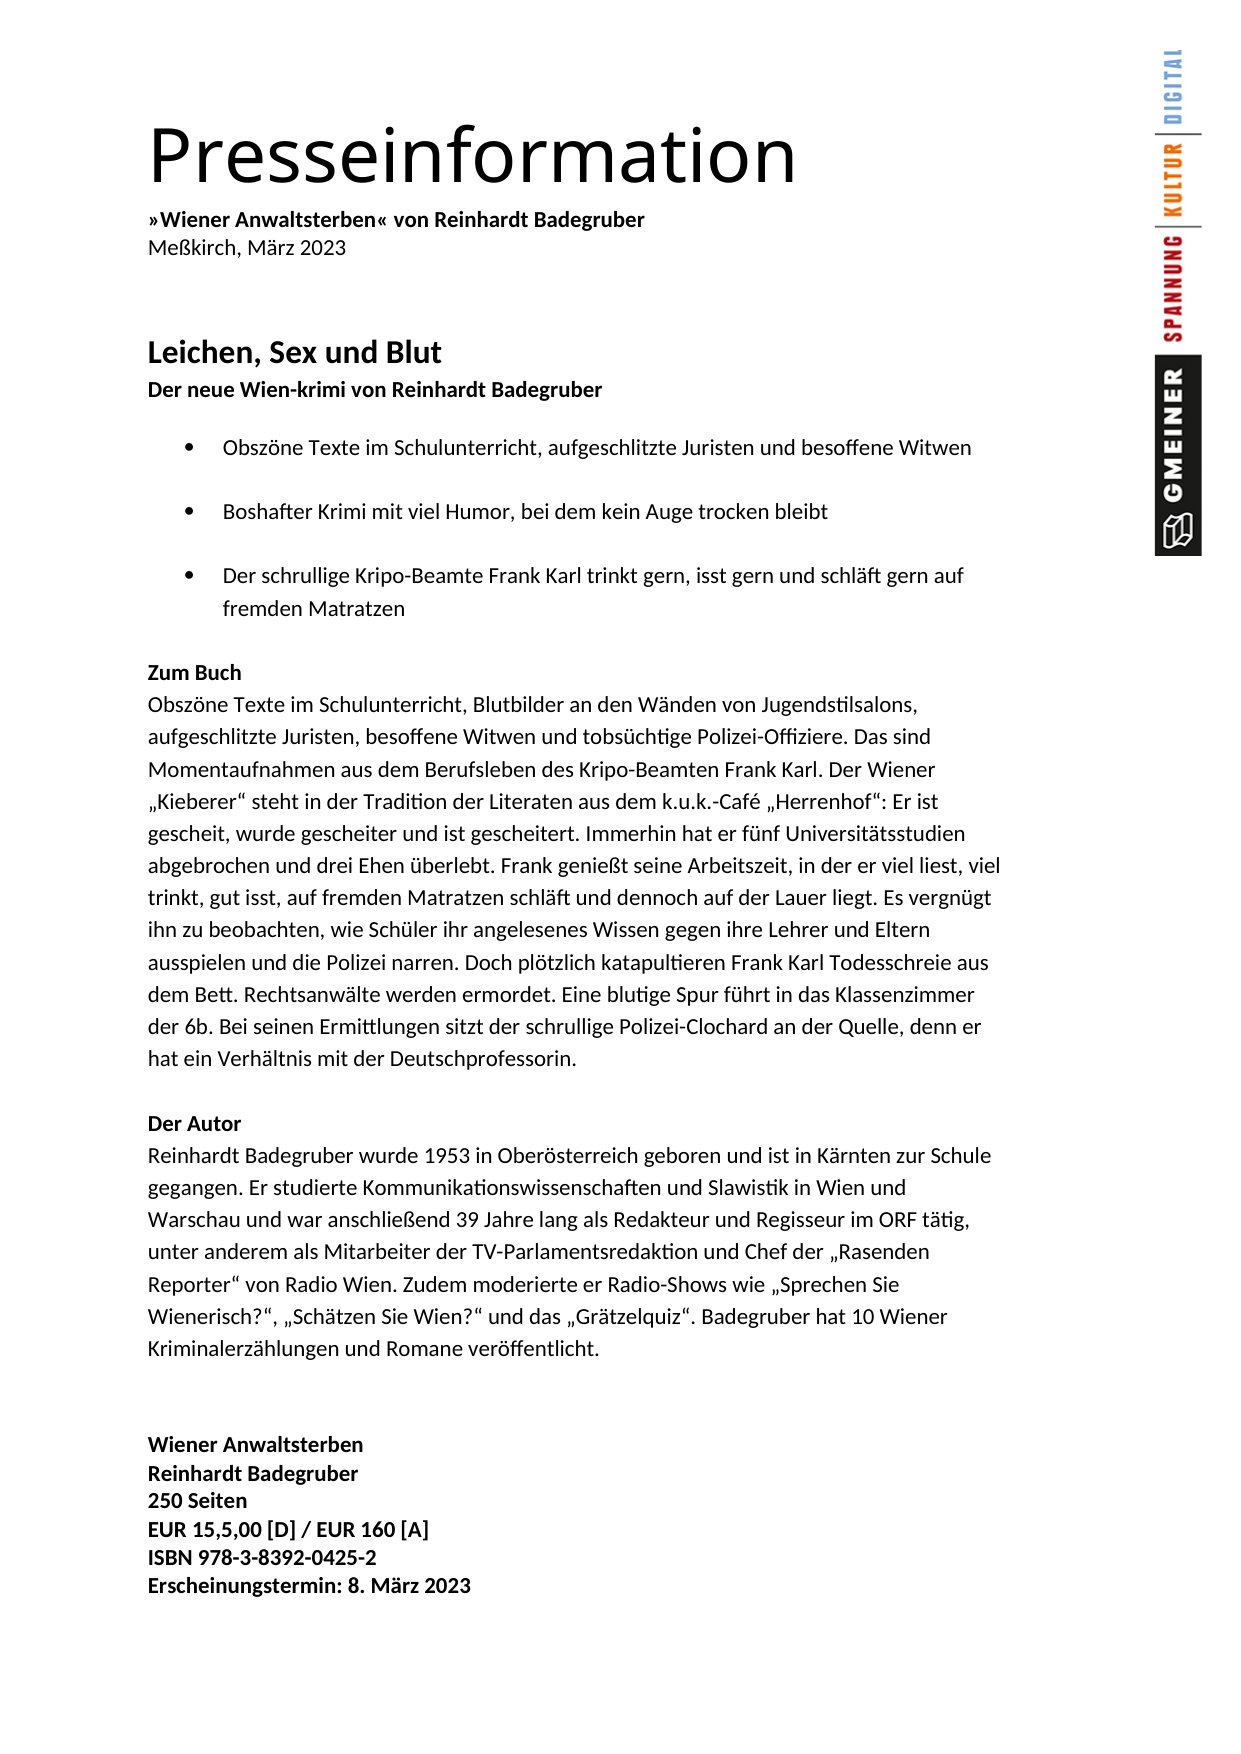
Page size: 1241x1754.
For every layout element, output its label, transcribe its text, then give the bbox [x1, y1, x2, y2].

text Obszöne Texte im Schulunterricht, Blutbilder an den Wänden von Jugendstilsalons, aufgeschlitzte Juristen, besoffene Witwen und tobsüchtige Polizei-Offiziere. Das sind Momentaufnahmen aus dem Berufsleben des Kripo-Beamten Frank Karl. Der Wiener „Kieberer“ steht in der Tradition der Literaten aus dem k.u.k.-Café „Herrenhof“: Er ist gescheit, wurde gescheiter und ist gescheitert. Immerhin hat er fünf Universitätsstudien abgebrochen und drei Ehen überlebt. Frank genießt seine Arbeitszeit, in der er viel liest, viel trinkt, gut isst, auf fremden Matratzen schläft und dennoch auf der Lauer liegt. Es vergnügt ihn zu beobachten, wie Schüler ihr angelesenes Wissen gegen ihre Lehrer und Eltern ausspielen und die Polizei narren. Doch plötzlich katapultieren Frank Karl Todesschreie aus dem Bett. Rechtsanwälte werden ermordet. Eine blutige Spur führt in das Klassenzimmer der 6b. Bei seinen Ermittlungen sitzt der schrullige Polizei-Clochard an der Quelle, denn er hat ein Verhältnis mit der Deutschprofessorin. [148, 690, 1004, 1072]
picture [1154, 50, 1202, 556]
text Der Autor [148, 1109, 1004, 1137]
text Meßkirch, März 2023 [148, 233, 1004, 261]
text ISBN 978-3-8392-0425-2 [148, 1543, 1004, 1571]
text Wiener Anwaltsterben [148, 1431, 1004, 1459]
list Der schrullige Kripo-Beamte Frank Karl trinkt gern, isst gern und schläft gern auf fremden Matratzen [185, 562, 1004, 622]
list Boshafter Krimi mit viel Humor, bei dem kein Auge trocken bleibt [185, 497, 1004, 525]
list Obszöne Texte im Schulunterricht, aufgeschlitzte Juristen und besoffene Witwen [185, 433, 1004, 461]
text Leichen, Sex und Blut Der neue Wien-krimi von Reinhardt Badegruber [148, 331, 1004, 404]
text »Wiener Anwaltsterben« von Reinhardt Badegruber [148, 205, 1004, 233]
text EUR 15,5,00 [D] / EUR 160 [A] [148, 1515, 1004, 1543]
text Presseinformation [148, 102, 1004, 205]
text Reinhardt Badegruber wurde 1953 in Oberösterreich geboren und ist in Kärnten zur Schule gegangen. Er studierte Kommunikationswissenschaften und Slawistik in Wien und Warschau und war anschließend 39 Jahre lang als Redakteur und Regisseur im ORF tätig, unter anderem als Mitarbeiter der TV-Parlamentsredaktion und Chef der „Rasenden Reporter“ von Radio Wien. Zudem moderierte er Radio-Shows wie „Sprechen Sie Wienerisch?“, „Schätzen Sie Wien?“ und das „Grätzelquiz“. Badegruber hat 10 Wiener Kriminalerzählungen und Romane veröffentlicht. [148, 1141, 1004, 1362]
text 250 Seiten [148, 1487, 1004, 1515]
text Zum Buch [148, 658, 1004, 686]
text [148, 1571, 1004, 1599]
text Reinhardt Badegruber [148, 1459, 1004, 1487]
